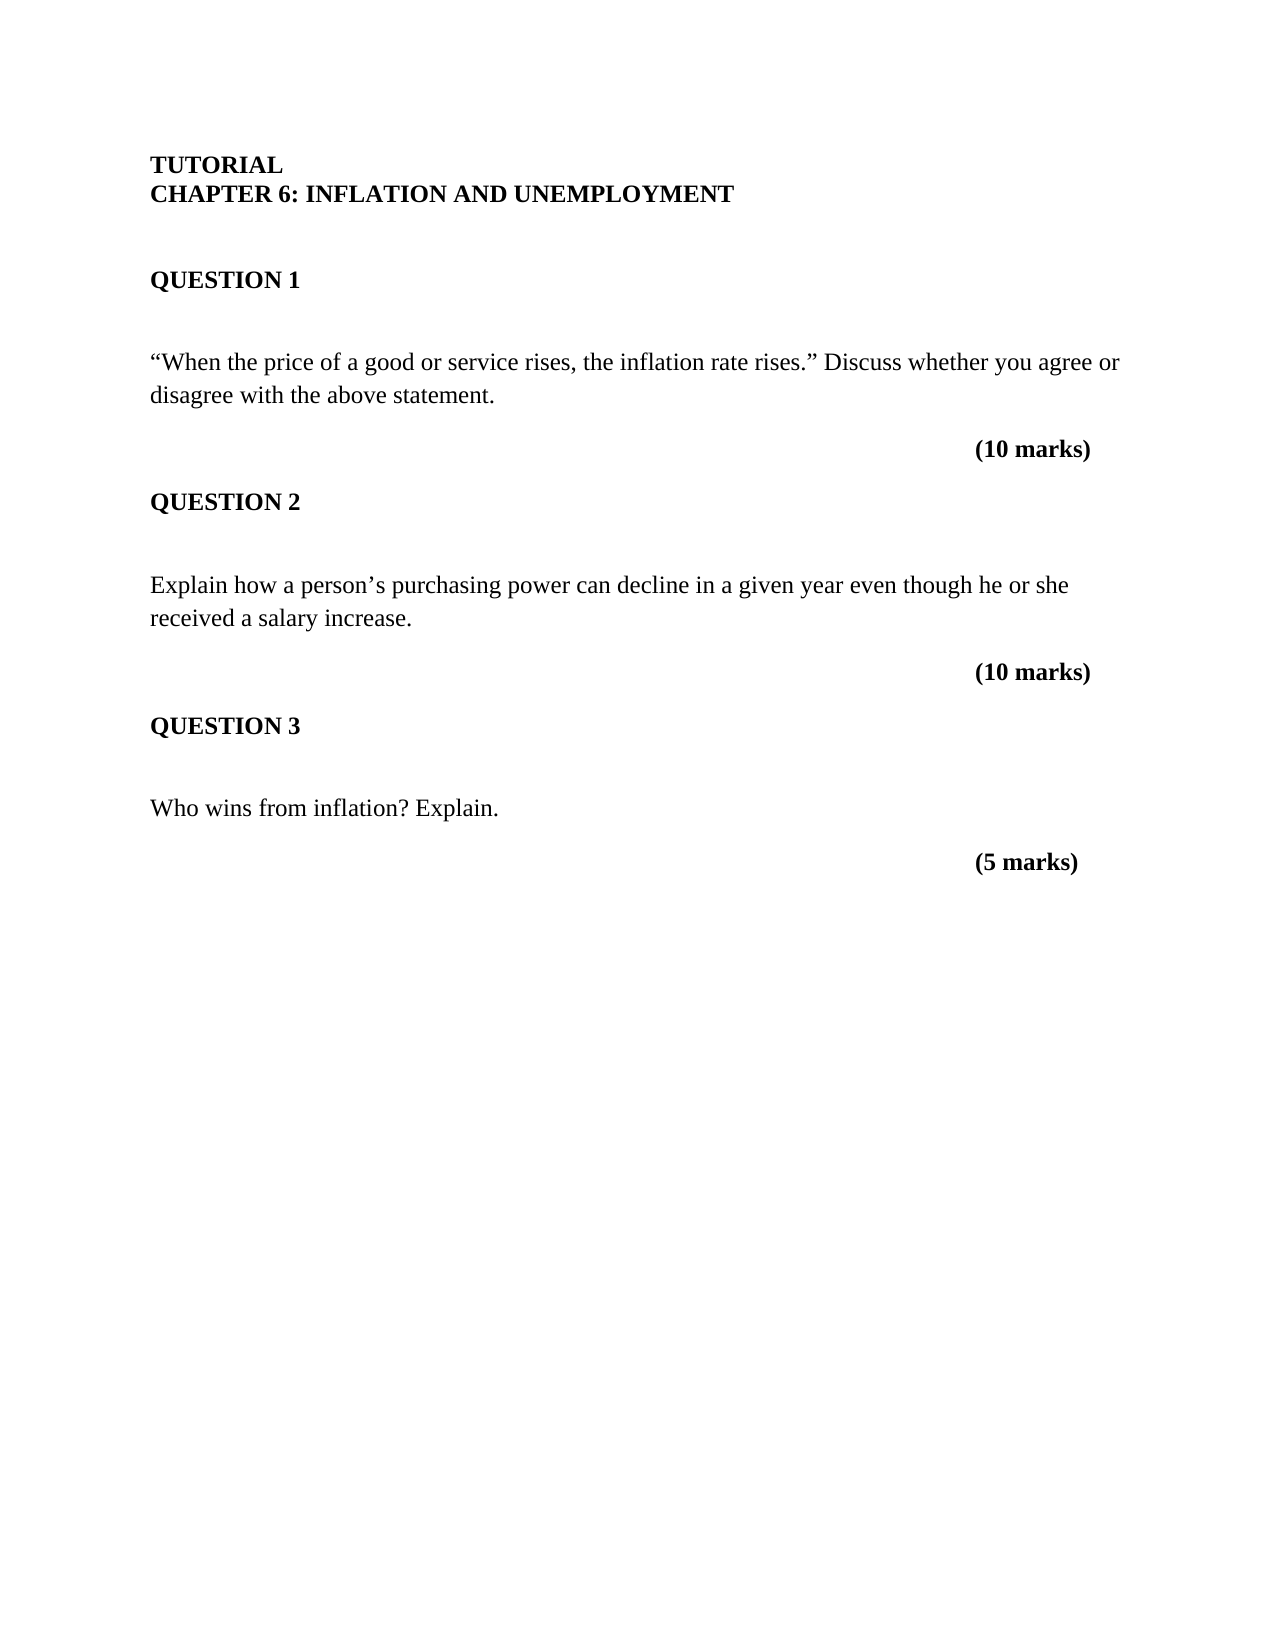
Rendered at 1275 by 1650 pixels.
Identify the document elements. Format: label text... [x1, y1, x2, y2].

text QUESTION 1 [150, 265, 1125, 294]
text TUTORIAL [150, 150, 1125, 179]
text “When the price of a good or service rises, the inflation rate rises.” Discuss whether you agree or disagree with the above statement. [150, 347, 1125, 408]
text CHAPTER 6: INFLATION AND UNEMPLOYMENT [150, 179, 1125, 207]
text Who wins from inflation? Explain. [150, 793, 1125, 822]
text QUESTION 2 [150, 487, 1125, 516]
text (10 marks) [150, 434, 1125, 462]
text Explain how a person’s purchasing power can decline in a given year even though he or she received a salary increase. [150, 570, 1125, 632]
text (10 marks) [150, 657, 1125, 686]
text QUESTION 3 [150, 711, 1125, 739]
text (5 marks) [150, 847, 1125, 876]
